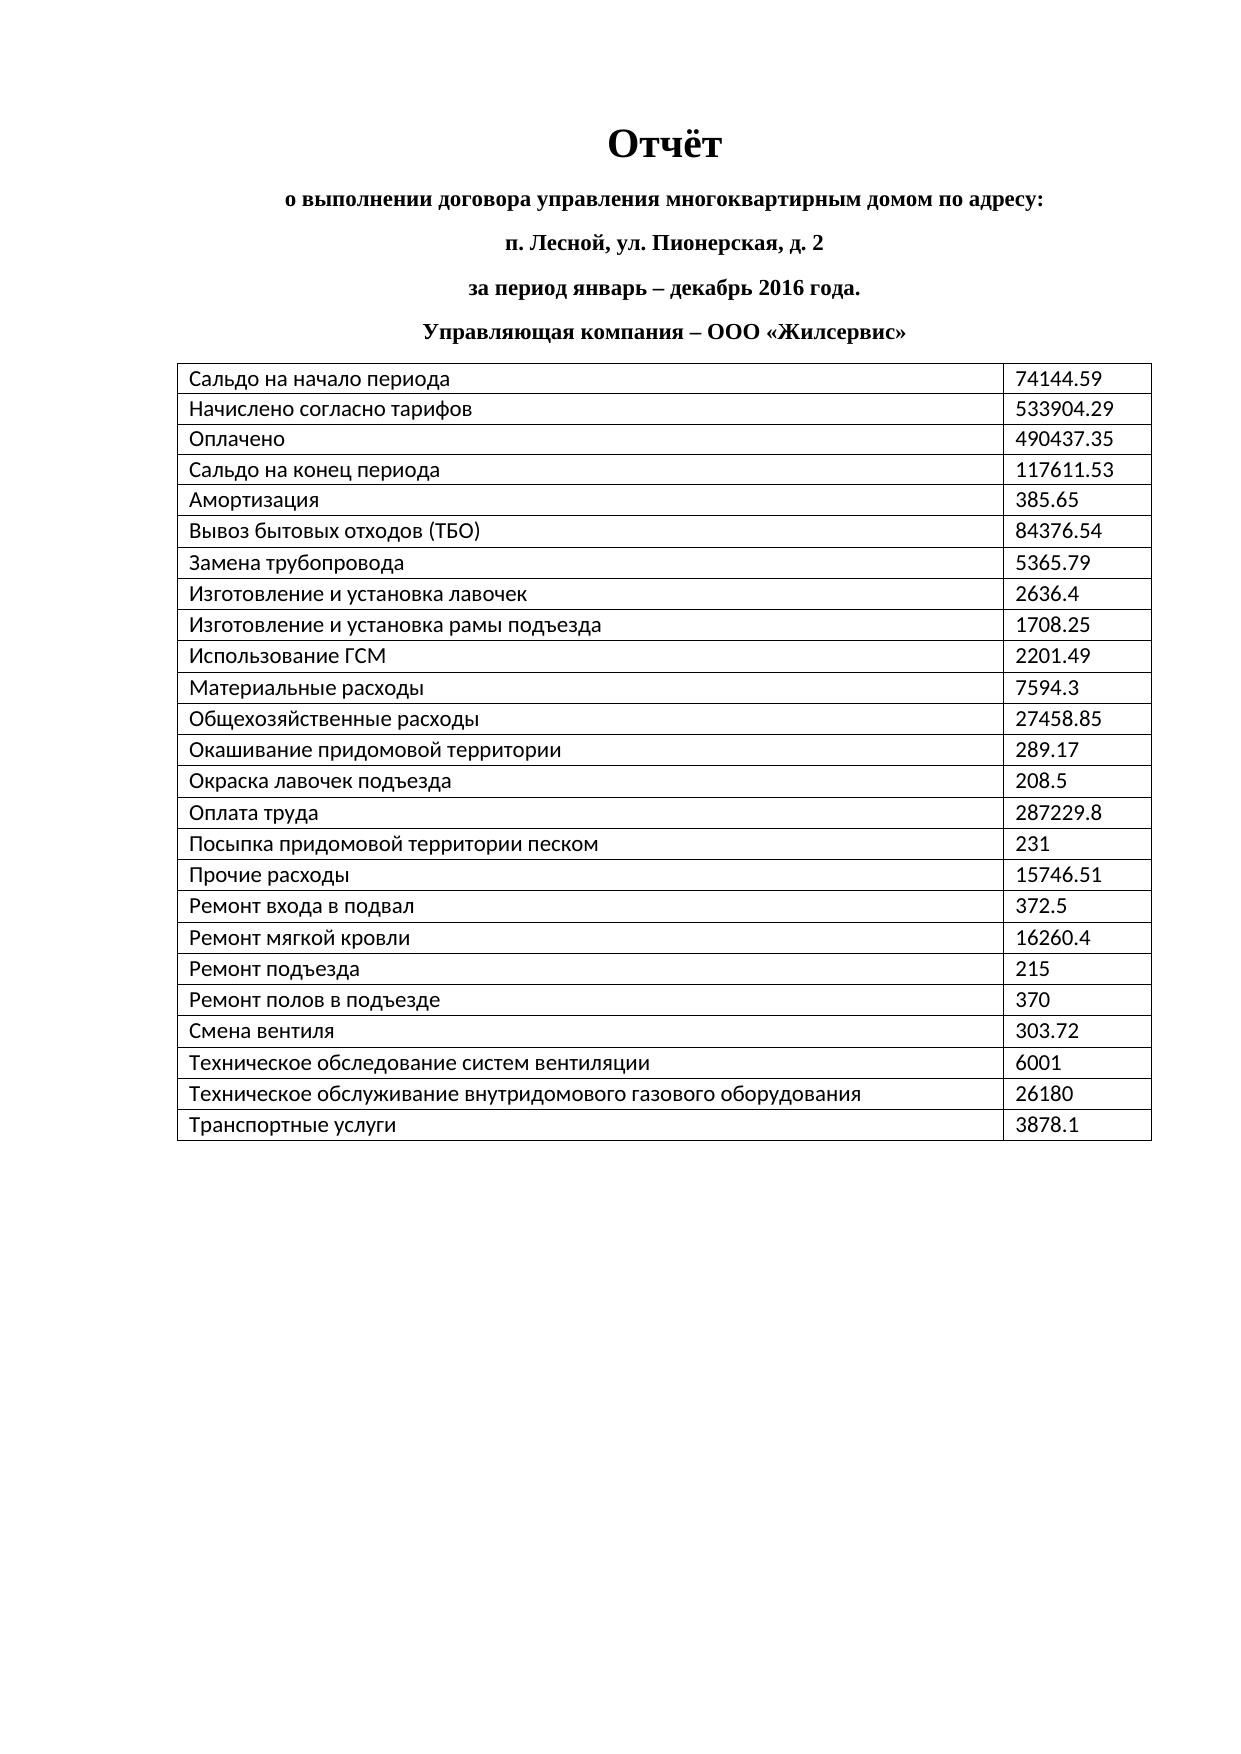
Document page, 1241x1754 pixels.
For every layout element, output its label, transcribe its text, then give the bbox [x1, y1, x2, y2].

table_cell Вывоз бытовых отходов (ТБО) [178, 516, 1003, 547]
text Отчёт [177, 118, 1152, 166]
table_cell Общехозяйственные расходы [178, 704, 1003, 734]
table_cell Изготовление и установка лавочек [178, 579, 1003, 609]
table_cell Ремонт входа в подвал [178, 891, 1003, 922]
table_cell 16260.4 [1004, 923, 1151, 953]
table_cell 533904.29 [1004, 394, 1151, 423]
table_cell 303.72 [1004, 1016, 1151, 1047]
table_cell Прочие расходы [178, 860, 1003, 890]
table_cell 287229.8 [1004, 798, 1151, 828]
table_cell 385.65 [1004, 485, 1151, 515]
text о выполнении договора управления многоквартирным домом по адресу: [177, 185, 1152, 211]
text п. Лесной, ул. Пионерская, д. 2 [177, 229, 1152, 256]
table_cell 215 [1004, 954, 1151, 984]
table_cell 208.5 [1004, 766, 1151, 797]
table_cell Начислено согласно тарифов [178, 394, 1003, 423]
text Управляющая компания – ООО «Жилсервис» [177, 318, 1152, 344]
table_cell Материальные расходы [178, 673, 1003, 703]
table_header 74144.59 [1004, 364, 1151, 393]
table_cell 3878.1 [1004, 1110, 1151, 1140]
text за период январь – декабрь 2016 года. [177, 274, 1152, 300]
table_cell 1708.25 [1004, 610, 1151, 640]
table_cell 490437.35 [1004, 425, 1151, 454]
table_cell Ремонт подъезда [178, 954, 1003, 984]
table_cell Транспортные услуги [178, 1110, 1003, 1140]
table_cell Смена вентиля [178, 1016, 1003, 1047]
table_cell 2636.4 [1004, 579, 1151, 609]
table_cell 27458.85 [1004, 704, 1151, 734]
table_cell Использование ГСМ [178, 641, 1003, 672]
table_cell 2201.49 [1004, 641, 1151, 672]
table_cell Посыпка придомовой территории песком [178, 829, 1003, 859]
table_cell 15746.51 [1004, 860, 1151, 890]
table_cell Замена трубопровода [178, 548, 1003, 578]
table_cell Ремонт мягкой кровли [178, 923, 1003, 953]
table_cell Техническое обследование систем вентиляции [178, 1048, 1003, 1078]
table_cell Оплачено [178, 425, 1003, 454]
table_cell Сальдо на конец периода [178, 455, 1003, 484]
table_cell Окраска лавочек подъезда [178, 766, 1003, 797]
table_cell Оплата труда [178, 798, 1003, 828]
table_cell 372.5 [1004, 891, 1151, 922]
table_header Сальдо на начало периода [178, 364, 1003, 393]
table_cell Амортизация [178, 485, 1003, 515]
table_cell 370 [1004, 985, 1151, 1015]
table_cell 117611.53 [1004, 455, 1151, 484]
table_cell Изготовление и установка рамы подъезда [178, 610, 1003, 640]
table_cell 5365.79 [1004, 548, 1151, 578]
table_cell 7594.3 [1004, 673, 1151, 703]
table_cell 231 [1004, 829, 1151, 859]
table_cell 6001 [1004, 1048, 1151, 1078]
table_cell Техническое обслуживание внутридомового газового оборудования [178, 1079, 1003, 1109]
table_cell 289.17 [1004, 735, 1151, 765]
table_cell Ремонт полов в подъезде [178, 985, 1003, 1015]
table_cell 84376.54 [1004, 516, 1151, 547]
table_cell Окашивание придомовой территории [178, 735, 1003, 765]
table_cell 26180 [1004, 1079, 1151, 1109]
